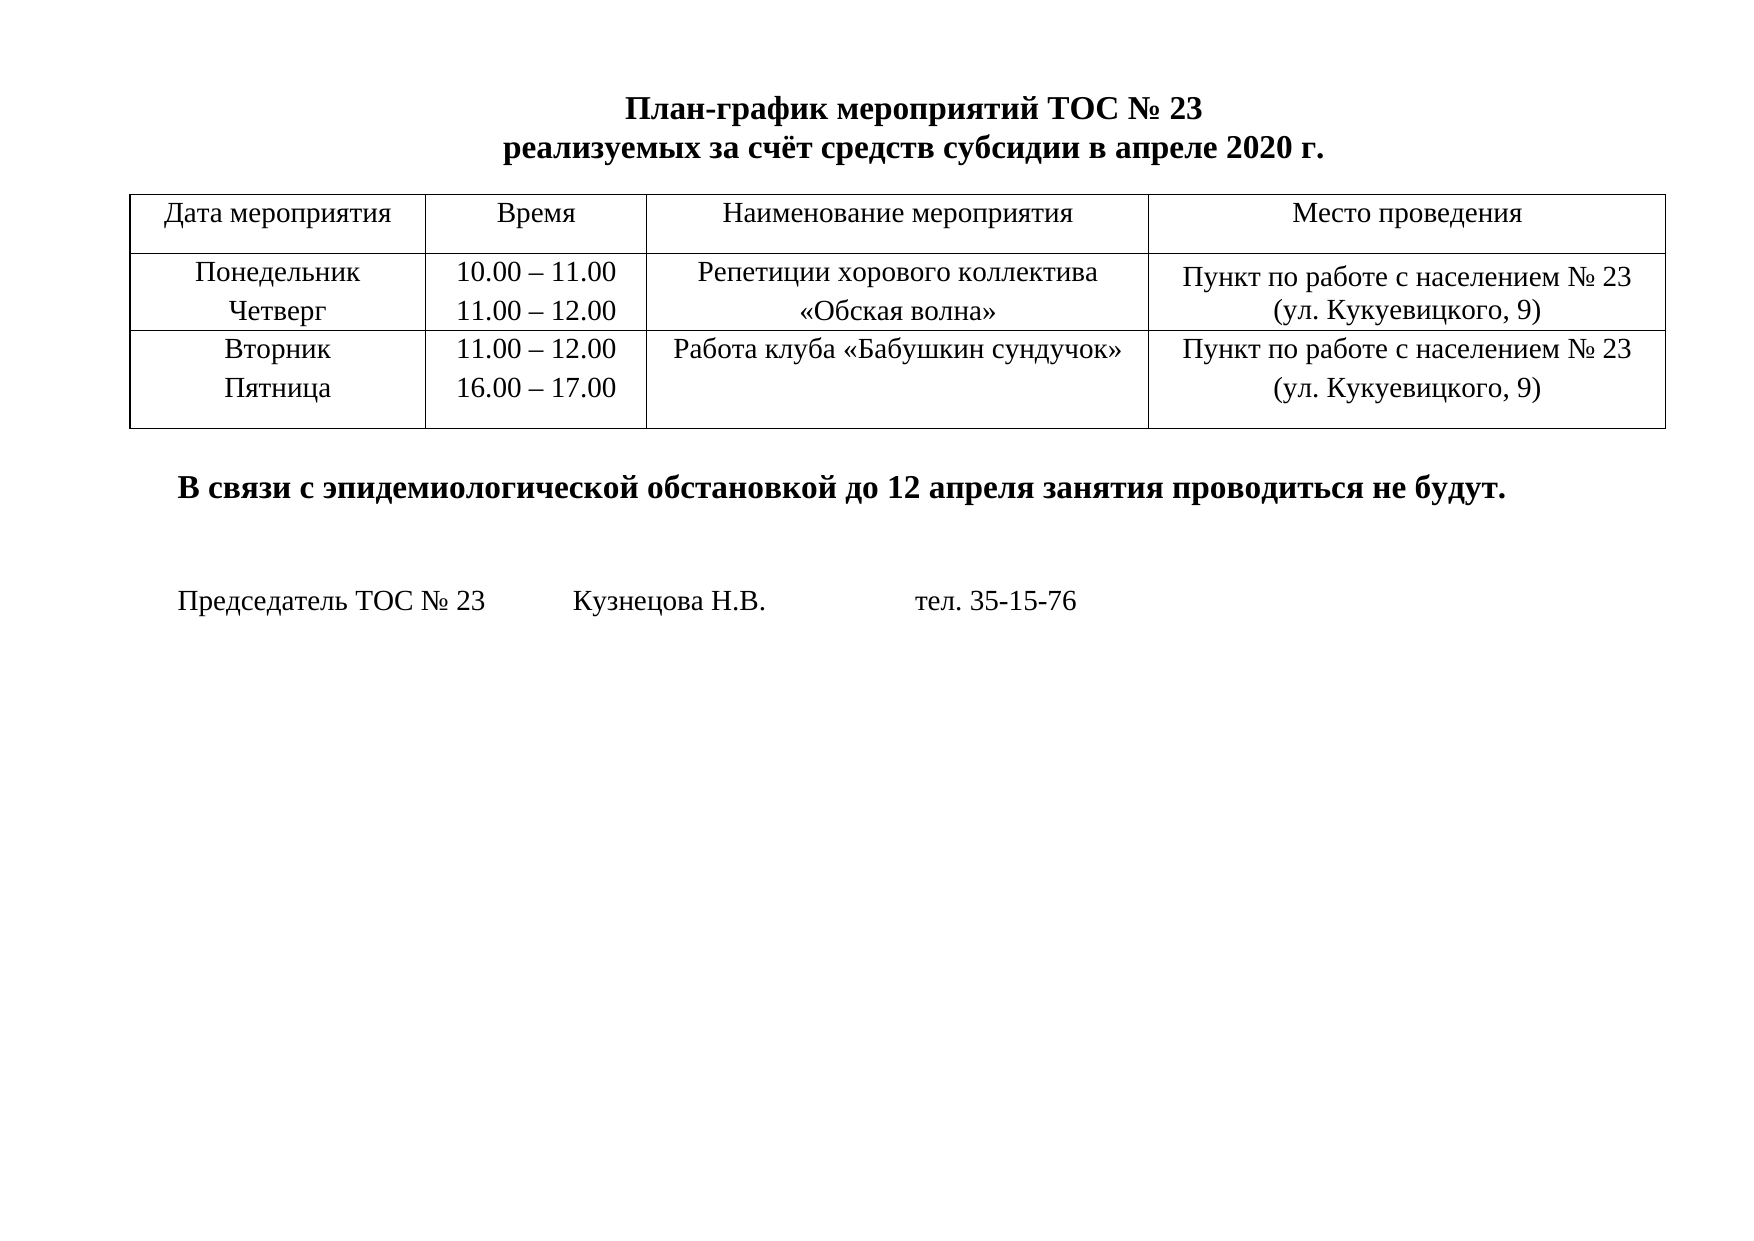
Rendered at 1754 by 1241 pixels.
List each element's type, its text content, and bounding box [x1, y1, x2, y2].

table_cell Работа клуба «Бабушкин сундучок» [647, 331, 1148, 428]
table_cell Вторник Пятница [131, 331, 425, 428]
table_cell Репетиции хорового коллектива «Обская волна» [647, 254, 1148, 330]
table_cell 10.00 – 11.00 11.00 – 12.00 [426, 254, 646, 330]
table_cell Понедельник Четверг [131, 254, 425, 330]
table_header Наименование мероприятия [647, 195, 1148, 253]
text План-график мероприятий ТОС № 23 [177, 89, 1651, 127]
table_cell Пункт по работе с населением № 23 (ул. Кукуевицкого, 9) [1149, 254, 1665, 330]
table_header Дата мероприятия [131, 195, 425, 253]
table_header Время [426, 195, 646, 253]
table_cell Пункт по работе с населением № 23 (ул. Кукуевицкого, 9) [1149, 331, 1665, 428]
text Председатель ТОС № 23 Кузнецова Н.В. тел. 35-15-76 [177, 583, 1651, 617]
text реализуемых за счёт средств субсидии в апреле 2020 г. [177, 127, 1651, 165]
text В связи с эпидемиологической обстановкой до 12 апреля занятия проводиться не будут. [177, 468, 1651, 506]
table_header Место проведения [1149, 195, 1665, 253]
table_cell 11.00 – 12.00 16.00 – 17.00 [426, 331, 646, 428]
